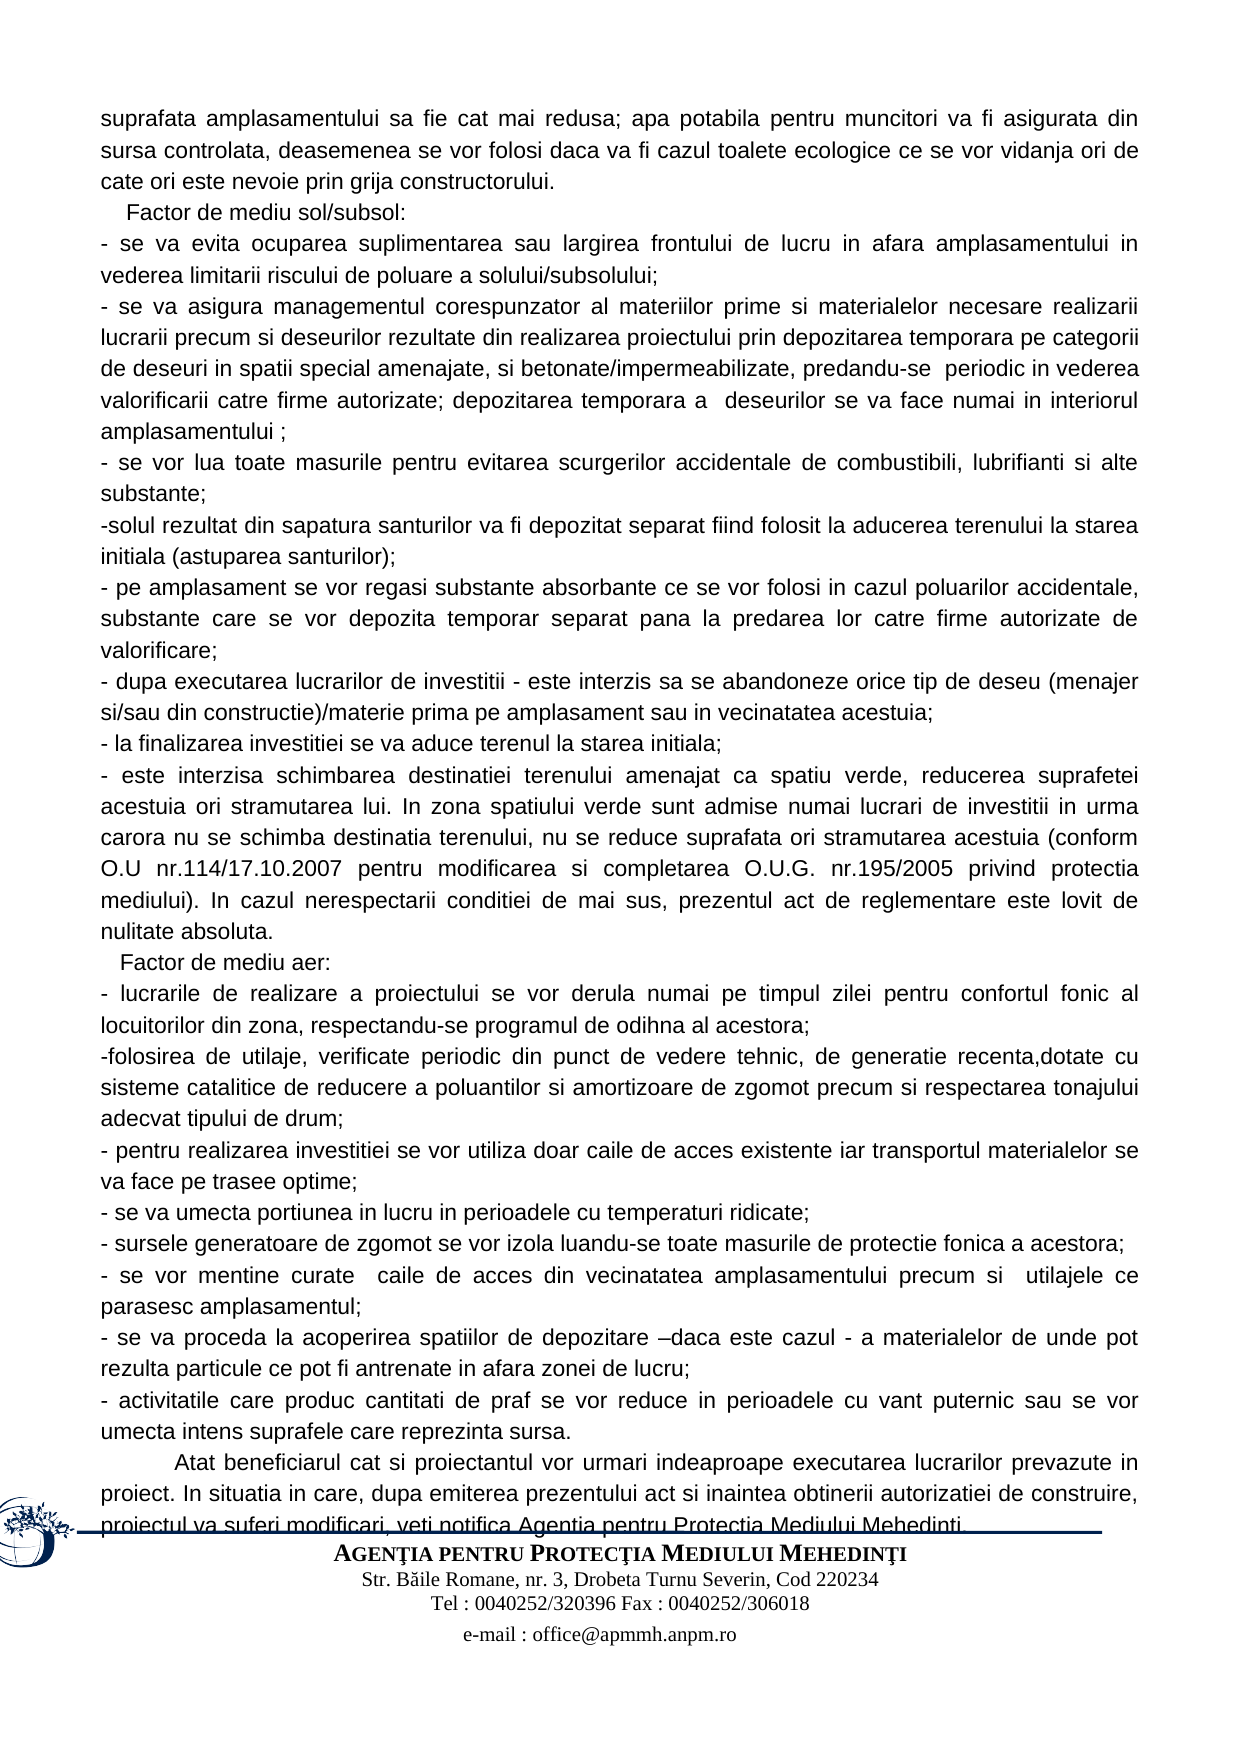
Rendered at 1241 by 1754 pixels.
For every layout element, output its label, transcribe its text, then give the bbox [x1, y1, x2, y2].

text AGENŢIA PENTRU PROTECŢIA MEDIULUI MEHEDINŢI [100, 1538, 1140, 1567]
text Atat beneficiarul cat si proiectantul vor urmari indeaproape executarea lucrarilor prevazute in proiect. In situatia in care, dupa emiterea prezentului act si inaintea obtinerii autorizatiei de construire, proiectul va suferi modificari, veti notifica Agentia pentru Protectia Mediului Mehedinti. [100, 1444, 1140, 1538]
text - dupa executarea lucrarilor de investitii - este interzis sa se abandoneze orice tip de deseu (menajer si/sau din constructie)/materie prima pe amplasament sau in vecinatatea acestuia; [100, 663, 1140, 725]
text Str. Băile Romane, nr. 3, Drobeta Turnu Severin, Cod 220234 [100, 1567, 1140, 1591]
text -folosirea de utilaje, verificate periodic din punct de vedere tehnic, de generatie recenta,dotate cu sisteme catalitice de reducere a poluantilor si amortizoare de zgomot precum si respectarea tonajului adecvat tipului de drum; [100, 1038, 1140, 1132]
text -solul rezultat din sapatura santurilor va fi depozitat separat fiind folosit la aducerea terenului la starea initiala (astuparea santurilor); [100, 507, 1140, 569]
text - este interzisa schimbarea destinatiei terenului amenajat ca spatiu verde, reducerea suprafetei acestuia ori stramutarea lui. In zona spatiului verde sunt admise numai lucrari de investitii in urma carora nu se schimba destinatia terenului, nu se reduce suprafata ori stramutarea acestuia (conform O.U nr.114/17.10.2007 pentru modificarea si completarea O.U.G. nr.195/2005 privind protectia mediului). In cazul nerespectarii conditiei de mai sus, prezentul act de reglementare este lovit de nulitate absoluta. [100, 757, 1140, 944]
text - la finalizarea investitiei se va aduce terenul la starea initiala; [100, 725, 1140, 757]
text Factor de mediu sol/subsol: [100, 194, 1140, 225]
text - se va proceda la acoperirea spatiilor de depozitare –daca este cazul - a materialelor de unde pot rezulta particule ce pot fi antrenate in afara zonei de lucru; [100, 1319, 1140, 1382]
text Factor de mediu aer: [100, 944, 1140, 975]
text suprafata amplasamentului sa fie cat mai redusa; apa potabila pentru muncitori va fi asigurata din sursa controlata, deasemenea se vor folosi daca va fi cazul toalete ecologice ce se vor vidanja ori de cate ori este nevoie prin grija constructorului. [100, 100, 1140, 194]
text - pe amplasament se vor regasi substante absorbante ce se vor folosi in cazul poluarilor accidentale, substante care se vor depozita temporar separat pana la predarea lor catre firme autorizate de valorificare; [100, 569, 1140, 663]
text e-mail : office@apmmh.anpm.ro [119, 1615, 1140, 1646]
text - lucrarile de realizare a proiectului se vor derula numai pe timpul zilei pentru confortul fonic al locuitorilor din zona, respectandu-se programul de odihna al acestora; [100, 975, 1140, 1038]
text - activitatile care produc cantitati de praf se vor reduce in perioadele cu vant puternic sau se vor umecta intens suprafele care reprezinta sursa. [100, 1382, 1140, 1444]
text - pentru realizarea investitiei se vor utiliza doar caile de acces existente iar transportul materialelor se va face pe trasee optime; [100, 1132, 1140, 1194]
text - se va evita ocuparea suplimentarea sau largirea frontului de lucru in afara amplasamentului in vederea limitarii riscului de poluare a solului/subsolului; [100, 225, 1140, 288]
text - se vor lua toate masurile pentru evitarea scurgerilor accidentale de combustibili, lubrifianti si alte substante; [100, 444, 1140, 507]
text Tel : 0040252/320396 Fax : 0040252/306018 [100, 1591, 1140, 1615]
text - se va umecta portiunea in lucru in perioadele cu temperaturi ridicate; [100, 1194, 1140, 1225]
text - se vor mentine curate caile de acces din vecinatatea amplasamentului precum si utilajele ce parasesc amplasamentul; [100, 1257, 1140, 1319]
text - sursele generatoare de zgomot se vor izola luandu-se toate masurile de protectie fonica a acestora; [100, 1225, 1140, 1257]
text - se va asigura managementul corespunzator al materiilor prime si materialelor necesare realizarii lucrarii precum si deseurilor rezultate din realizarea proiectului prin depozitarea temporara pe categorii de deseuri in spatii special amenajate, si betonate/impermeabilizate, predandu-se periodic in vederea valorificarii catre firme autorizate; depozitarea temporara a deseurilor se va face numai in interiorul amplasamentului ; [100, 288, 1140, 444]
